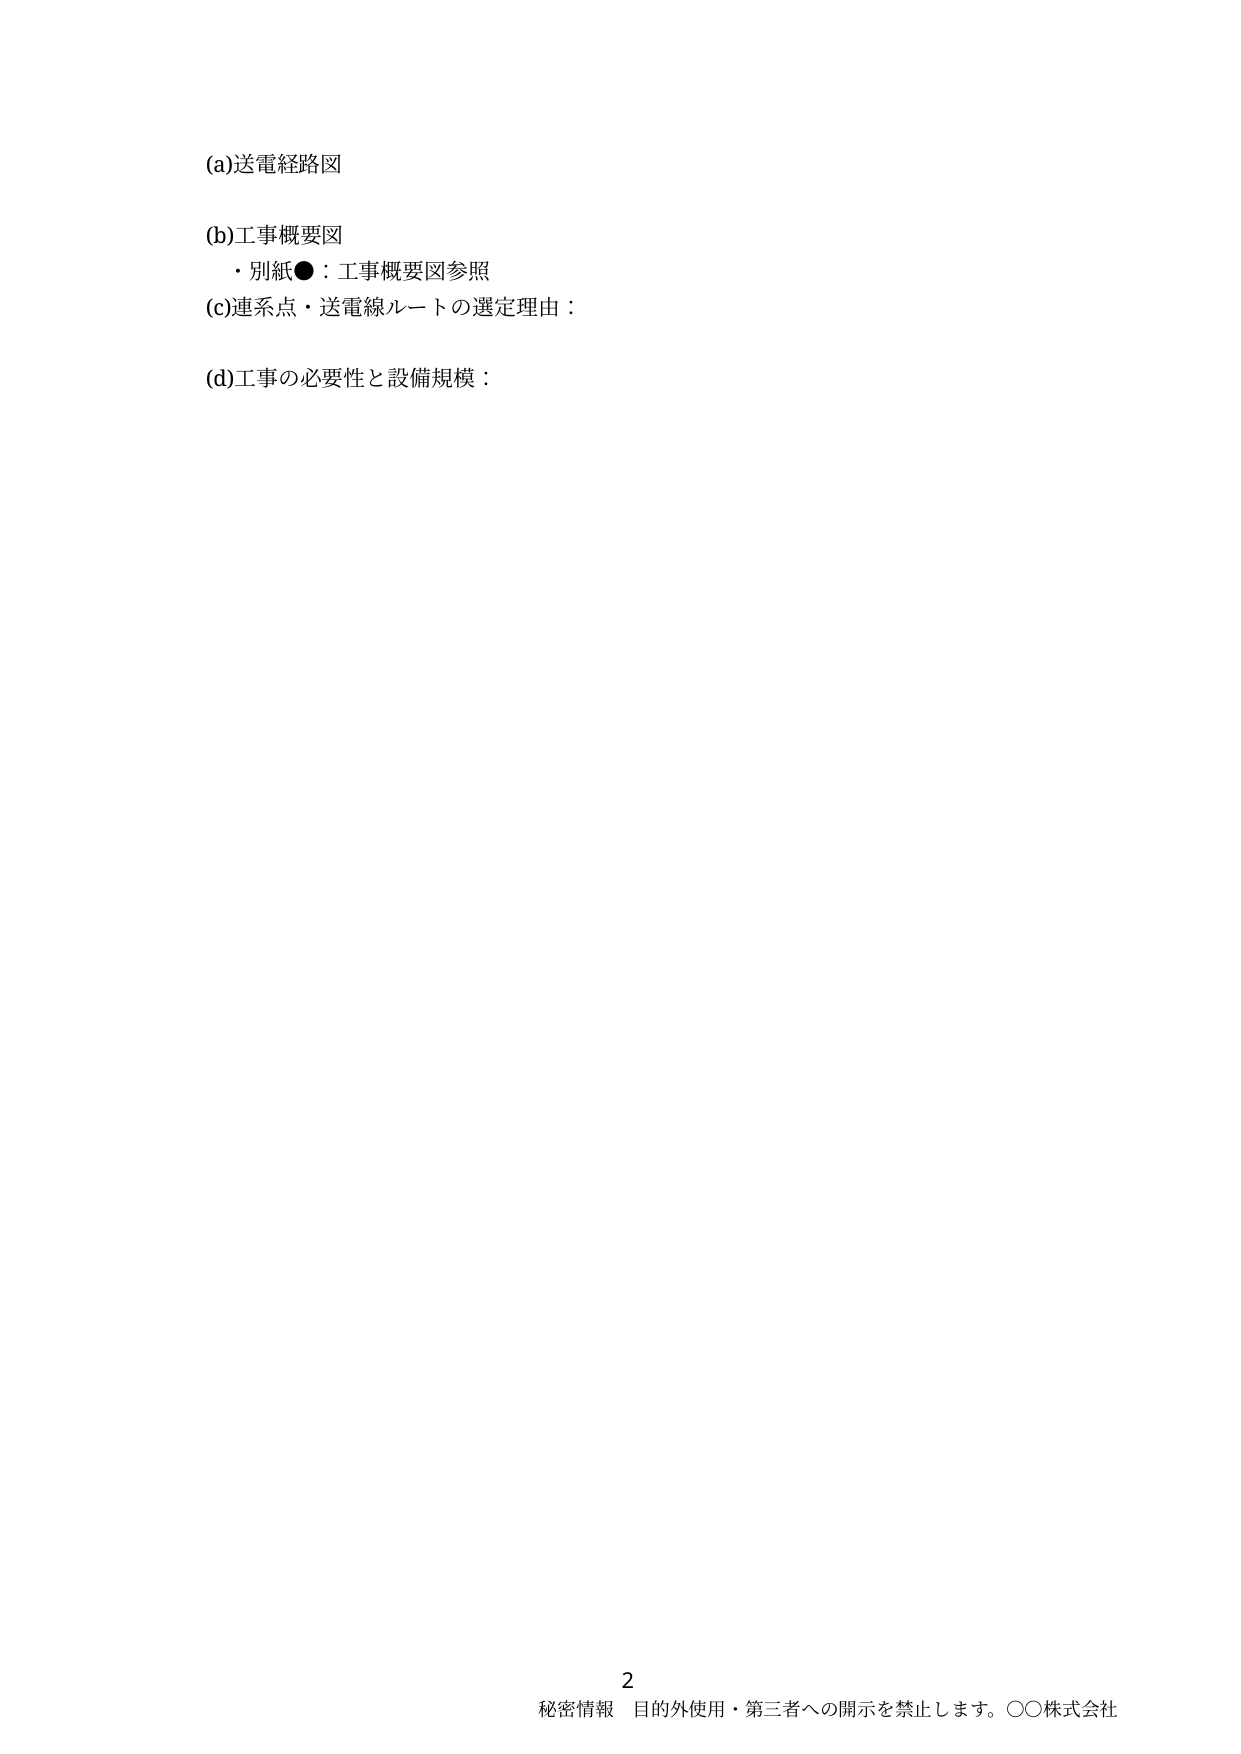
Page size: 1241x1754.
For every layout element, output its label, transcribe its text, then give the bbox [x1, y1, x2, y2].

text (d)工事の必要性と設備規模： [118, 359, 1137, 394]
text ・別紙●：工事概要図参照 [118, 252, 1137, 288]
text (b)工事概要図 [118, 217, 1137, 252]
text (a)送電経路図 [118, 146, 1137, 181]
text (c)連系点・送電線ルートの選定理由： [118, 288, 1137, 323]
